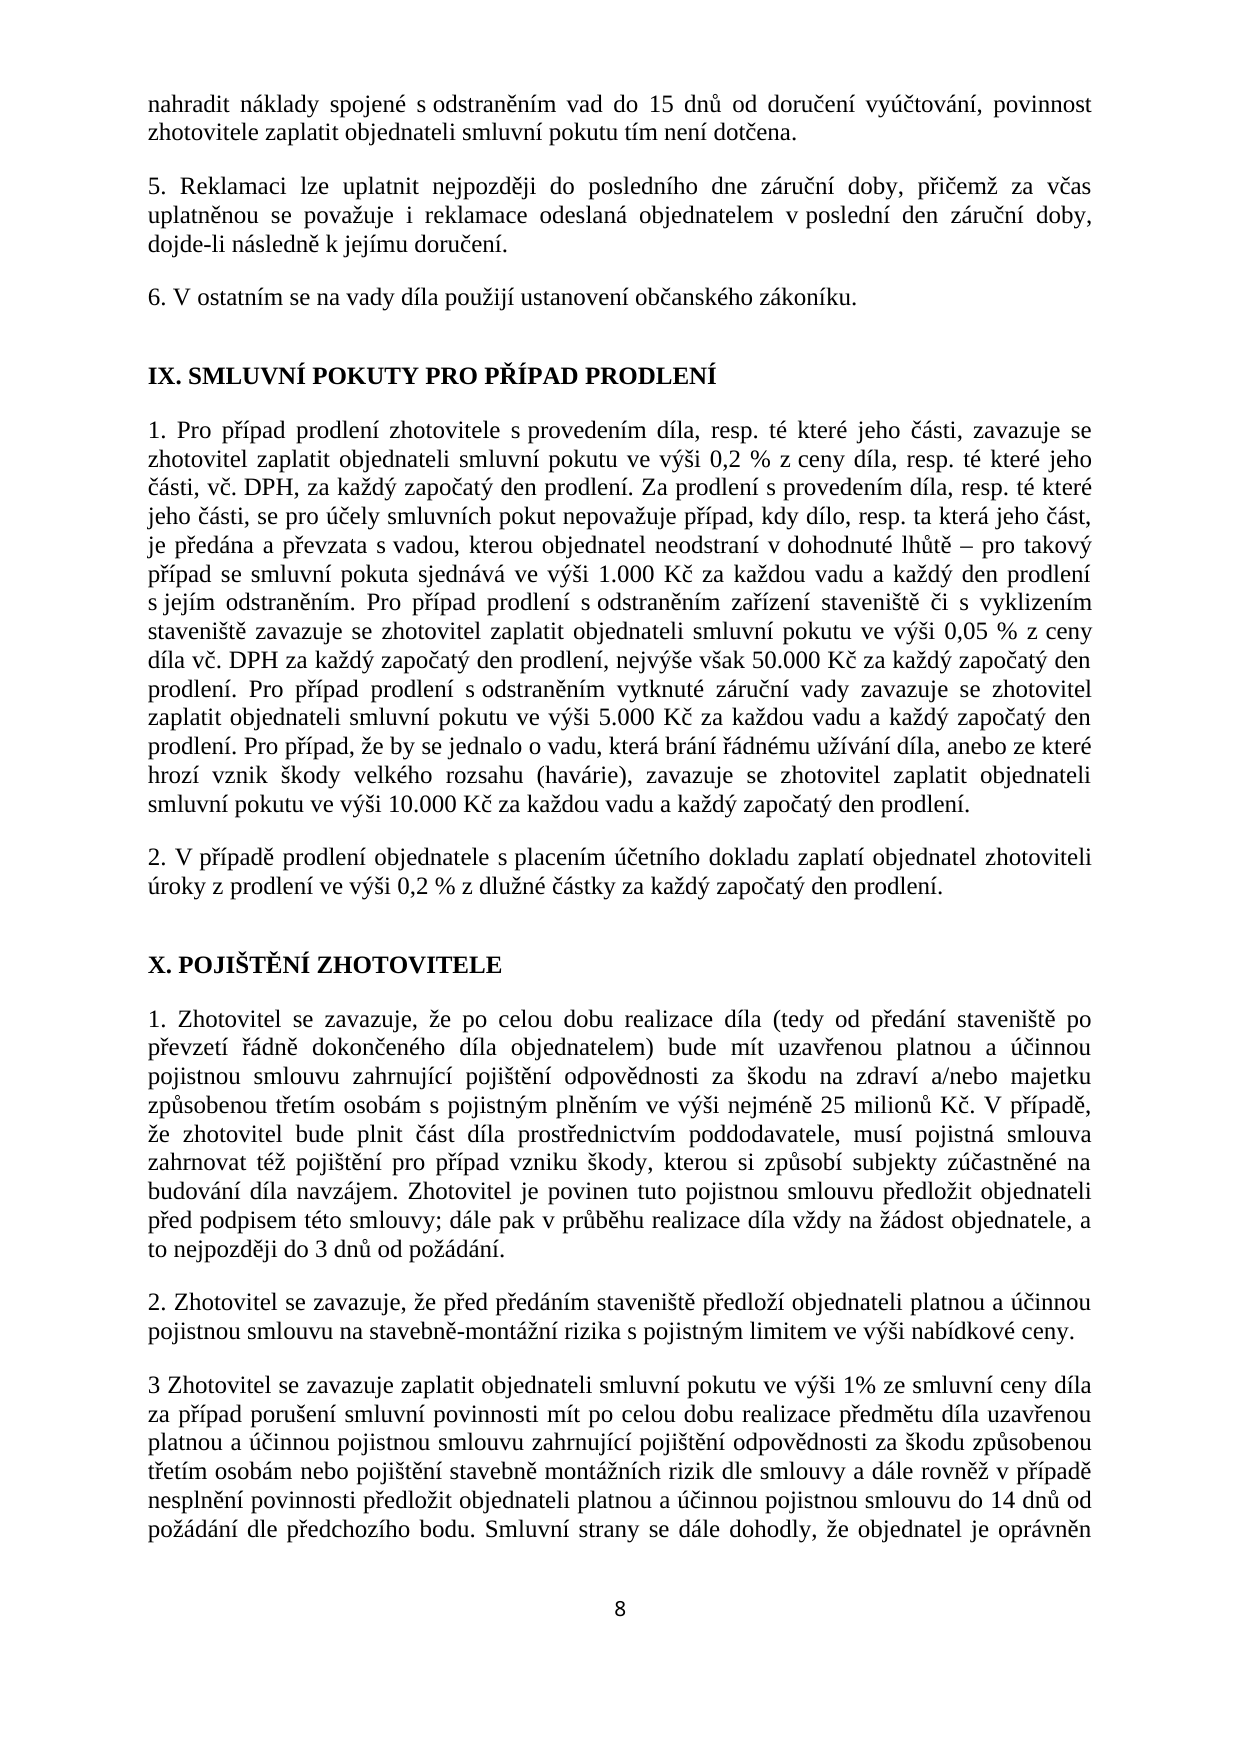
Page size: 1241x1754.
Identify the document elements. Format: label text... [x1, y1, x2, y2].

text 5. Reklamaci lze uplatnit nejpozději do posledního dne záruční doby, přičemž za včas uplatněnou se považuje i reklamace odeslaná objednatelem v poslední den záruční doby, dojde-li následně k jejímu doručení. [148, 171, 1092, 257]
text IX. SMLUVNÍ POKUTY PRO PŘÍPAD PRODLENÍ [148, 361, 1092, 390]
text 1. Pro případ prodlení zhotovitele s provedením díla, resp. té které jeho části, zavazuje se zhotovitel zaplatit objednateli smluvní pokutu ve výši 0,2 % z ceny díla, resp. té které jeho části, vč. DPH, za každý započatý den prodlení. Za prodlení s provedením díla, resp. té které jeho části, se pro účely smluvních pokut nepovažuje případ, kdy dílo, resp. ta která jeho část, je předána a převzata s vadou, kterou objednatel neodstraní v dohodnuté lhůtě – pro takový případ se smluvní pokuta sjednává ve výši 1.000 Kč za každou vadu a každý den prodlení s jejím odstraněním. Pro případ prodlení s odstraněním zařízení staveniště či s vyklizením staveniště zavazuje se zhotovitel zaplatit objednateli smluvní pokutu ve výši 0,05 % z ceny díla vč. DPH za každý započatý den prodlení, nejvýše však 50.000 Kč za každý započatý den prodlení. Pro případ prodlení s odstraněním vytknuté záruční vady zavazuje se zhotovitel zaplatit objednateli smluvní pokutu ve výši 5.000 Kč za každou vadu a každý započatý den prodlení. Pro případ, že by se jednalo o vadu, která brání řádnému užívání díla, anebo ze které hrozí vznik škody velkého rozsahu (havárie), zavazuje se zhotovitel zaplatit objednateli smluvní pokutu ve výši 10.000 Kč za každou vadu a každý započatý den prodlení. [148, 415, 1092, 817]
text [148, 1370, 1092, 1542]
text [148, 89, 1092, 146]
text 6. V ostatním se na vady díla použijí ustanovení občanského zákoníku. [148, 282, 1092, 311]
text 2. V případě prodlení objednatele s placením účetního dokladu zaplatí objednatel zhotoviteli úroky z prodlení ve výši 0,2 % z dlužné částky za každý započatý den prodlení. [148, 842, 1092, 900]
text X. POJIŠTĚNÍ ZHOTOVITELE [148, 950, 1092, 979]
text 1. Zhotovitel se zavazuje, že po celou dobu realizace díla (tedy od předání staveniště po převzetí řádně dokončeného díla objednatelem) bude mít uzavřenou platnou a účinnou pojistnou smlouvu zahrnující pojištění odpovědnosti za škodu na zdraví a/nebo majetku způsobenou třetím osobám s pojistným plněním ve výši nejméně 25 milionů Kč. V případě, že zhotovitel bude plnit část díla prostřednictvím poddodavatele, musí pojistná smlouva zahrnovat též pojištění pro případ vzniku škody, kterou si způsobí subjekty zúčastněné na budování díla navzájem. Zhotovitel je povinen tuto pojistnou smlouvu předložit objednateli před podpisem této smlouvy; dále pak v průběhu realizace díla vždy na žádost objednatele, a to nejpozději do 3 dnů od požádání. [148, 1004, 1092, 1262]
text 2. Zhotovitel se zavazuje, že před předáním staveniště předloží objednateli platnou a účinnou pojistnou smlouvu na stavebně-montážní rizika s pojistným limitem ve výši nabídkové ceny. [148, 1287, 1092, 1345]
